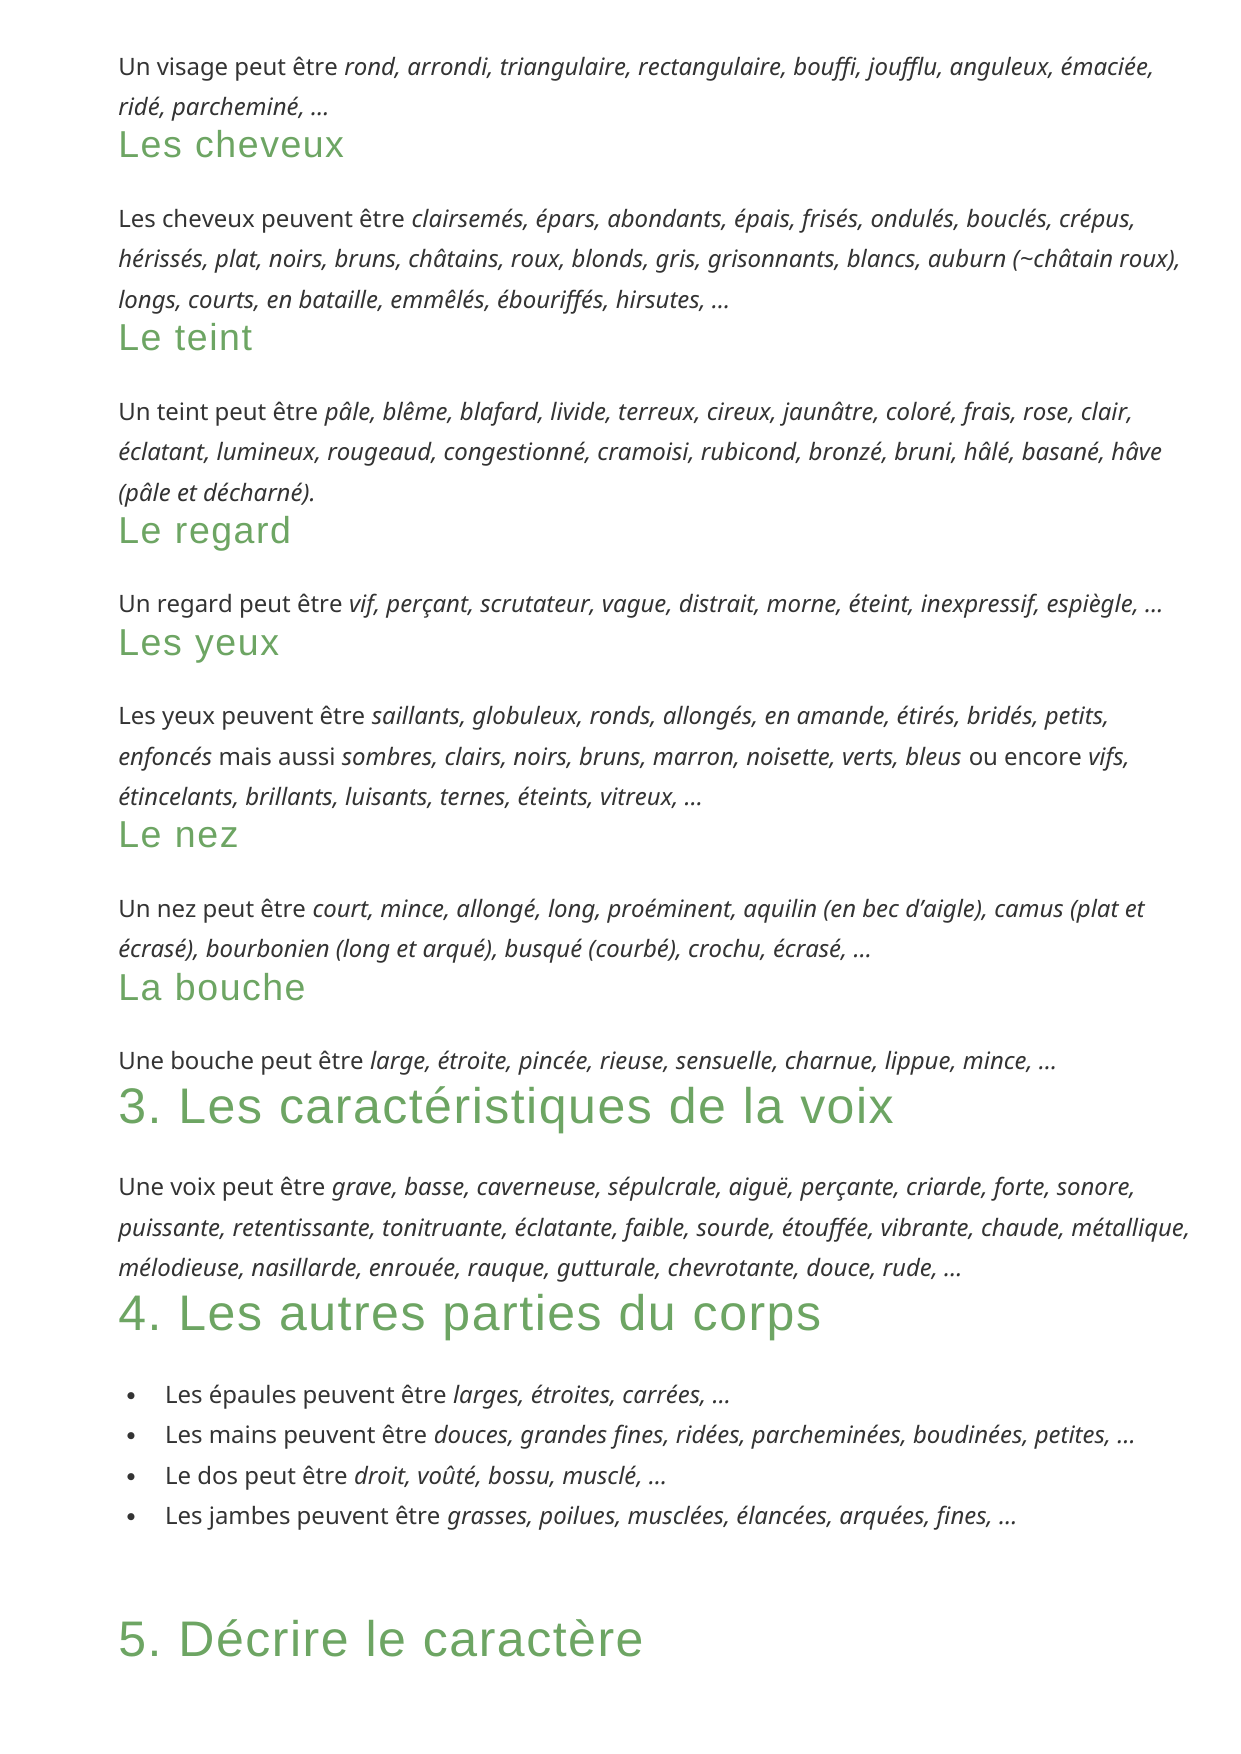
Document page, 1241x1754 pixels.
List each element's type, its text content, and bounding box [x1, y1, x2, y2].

text Un teint peut être pâle, blême, blafard, livide, terreux, cireux, jaunâtre, coloré, frais, rose, clair, éclatant, lumineux, rougeaud, congestionné, cramoisi, rubicond, bronzé, bruni, hâlé, basané, hâve (pâle et décharné). [118, 386, 1199, 508]
text 3. Les caractéristiques de la voix [118, 1077, 1199, 1134]
text Le nez [118, 813, 1199, 856]
list Les mains peuvent être douces, grandes fines, ridées, parcheminées, boudinées, petites, … [127, 1410, 1199, 1451]
list Le dos peut être droit, voûté, bossu, musclé, … [127, 1451, 1199, 1491]
text Une bouche peut être large, étroite, pincée, rieuse, sensuelle, charnue, lippue, mince, … [118, 1036, 1199, 1077]
text Les cheveux peuvent être clairsemés, épars, abondants, épais, frisés, ondulés, bouclés, crépus, hérissés, plat, noirs, bruns, châtains, roux, blonds, gris, grisonnants, blancs, auburn (~châtain roux), longs, courts, en bataille, emmêlés, ébouriffés, hirsutes, … [118, 194, 1199, 315]
text Le regard [118, 508, 1199, 551]
text 5. Décrire le caractère [118, 1609, 1199, 1667]
text Le teint [118, 315, 1199, 358]
text Un regard peut être vif, perçant, scrutateur, vague, distrait, morne, éteint, inexpressif, espiègle, … [118, 579, 1199, 620]
text La bouche [118, 965, 1199, 1008]
text 4. Les autres parties du corps [118, 1284, 1199, 1341]
text Les cheveux [118, 122, 1199, 166]
list Les épaules peuvent être larges, étroites, carrées, … [127, 1369, 1199, 1410]
text Les yeux [118, 620, 1199, 663]
text Les yeux peuvent être saillants, globuleux, ronds, allongés, en amande, étirés, bridés, petits, enfoncés mais aussi sombres, clairs, noirs, bruns, marron, noisette, verts, bleus ou encore vifs, étincelants, brillants, luisants, ternes, éteints, vitreux, … [118, 691, 1199, 813]
text Un nez peut être court, mince, allongé, long, proéminent, aquilin (en bec d’aigle), camus (plat et écrasé), bourbonien (long et arqué), busqué (courbé), crochu, écrasé, … [118, 884, 1199, 965]
text Une voix peut être grave, basse, caverneuse, sépulcrale, aiguë, perçante, criarde, forte, sonore, puissante, retentissante, tonitruante, éclatante, faible, sourde, étouffée, vibrante, chaude, métallique, mélodieuse, nasillarde, enrouée, rauque, gutturale, chevrotante, douce, rude, … [118, 1162, 1199, 1284]
list Les jambes peuvent être grasses, poilues, musclées, élancées, arquées, fines, … [127, 1491, 1199, 1532]
text Un visage peut être rond, arrondi, triangulaire, rectangulaire, bouffi, joufflu, anguleux, émaciée, ridé, parcheminé, … [118, 41, 1199, 122]
